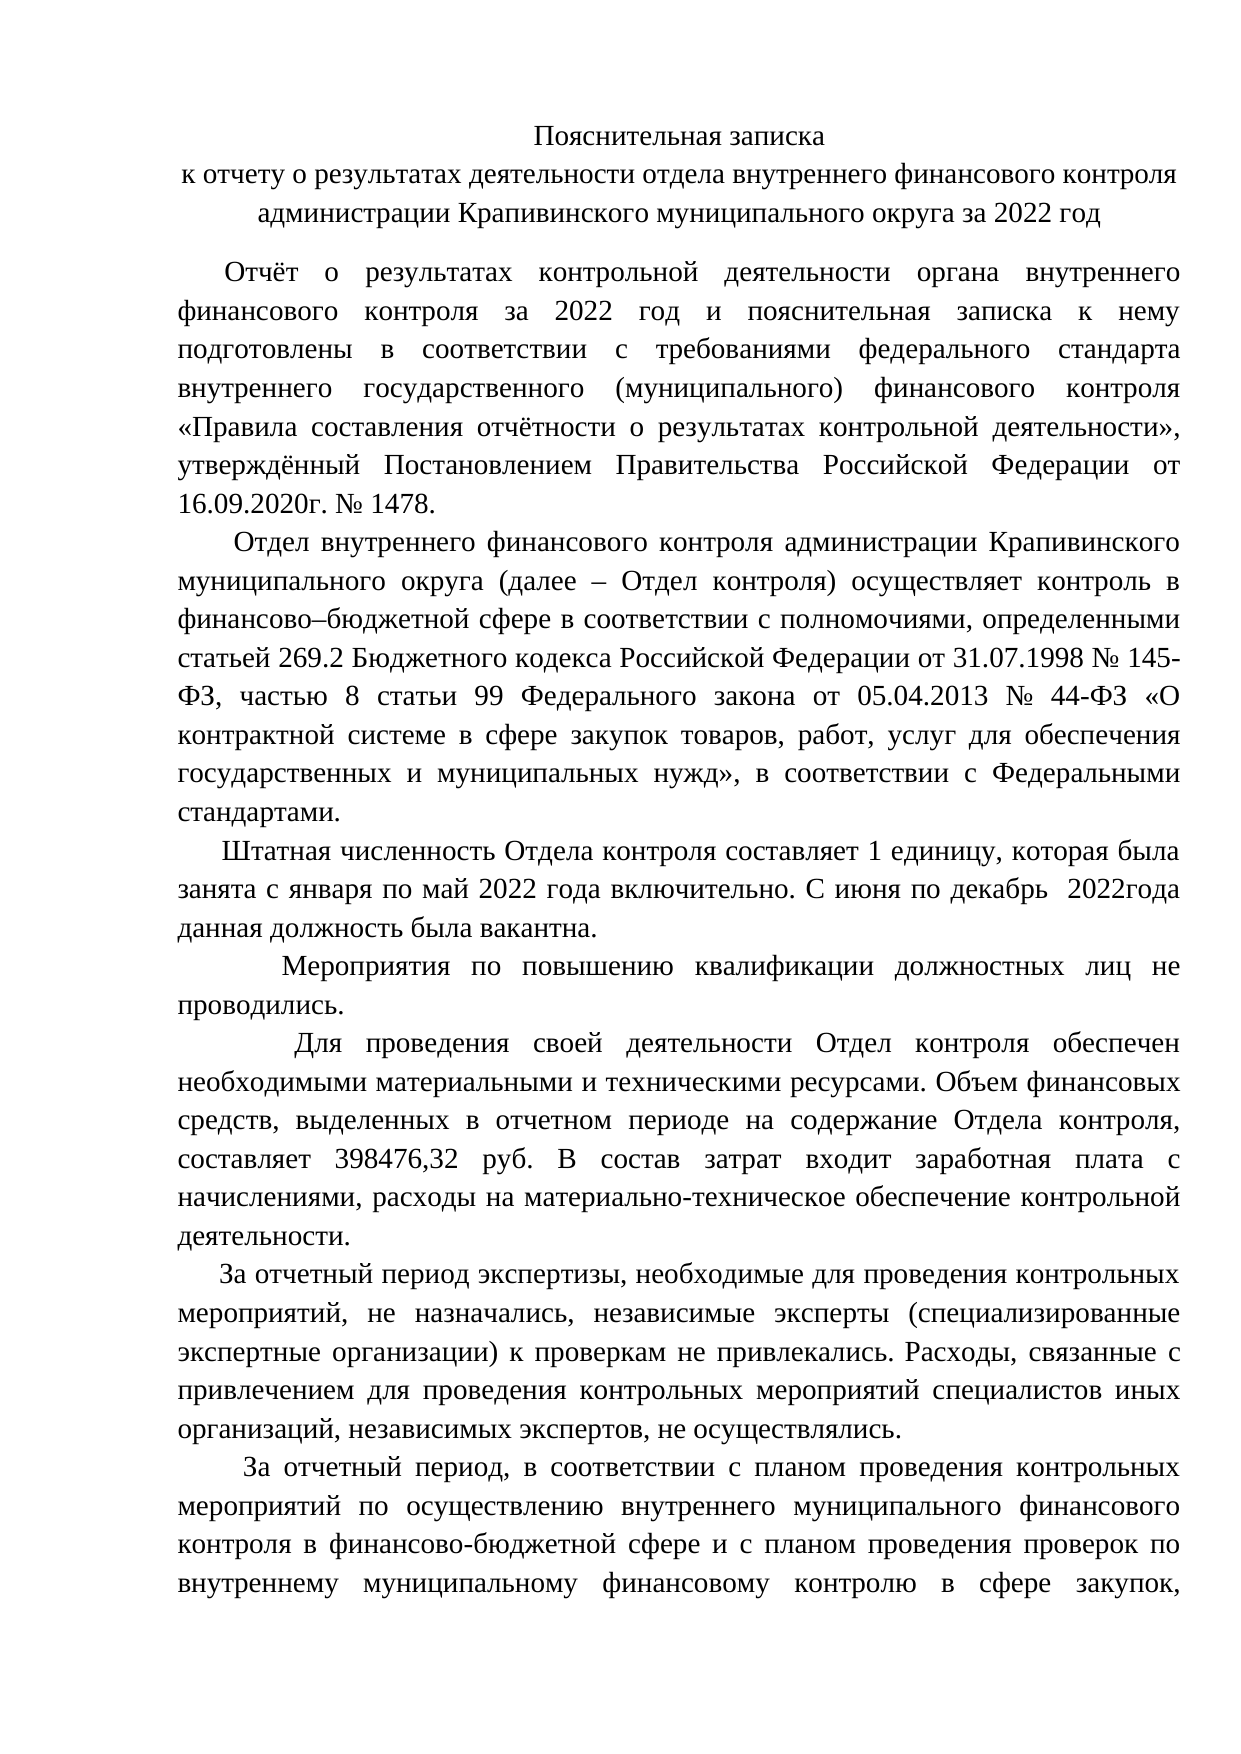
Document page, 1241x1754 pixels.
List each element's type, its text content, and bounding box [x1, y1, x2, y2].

text Для проведения своей деятельности Отдел контроля обеспечен необходимыми материальными и техническими ресурсами. Объем финансовых средств, выделенных в отчетном периоде на содержание Отдела контроля, составляет 398476,32 руб. В состав затрат входит заработная плата с начислениями, расходы на материально-техническое обеспечение контрольной деятельности. [177, 1025, 1181, 1252]
text За отчетный период экспертизы, необходимые для проведения контрольных мероприятий, не назначались, независимые эксперты (специализированные экспертные организации) к проверкам не привлекались. Расходы, связанные с привлечением для проведения контрольных мероприятий специалистов иных организаций, независимых экспертов, не осуществлялись. [177, 1257, 1181, 1444]
text Отдел внутреннего финансового контроля администрации Крапивинского муниципального округа (далее – Отдел контроля) осуществляет контроль в финансово–бюджетной сфере в соответствии с полномочиями, определенными статьей 269.2 Бюджетного кодекса Российской Федерации от 31.07.1998 № 145-ФЗ, частью 8 статьи 99 Федерального закона от 05.04.2013 № 44-ФЗ «О контрактной системе в сфере закупок товаров, работ, услуг для обеспечения государственных и муниципальных нужд», в соответствии с Федеральными стандартами. [177, 524, 1181, 828]
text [177, 1449, 1181, 1598]
text к отчету о результатах деятельности отдела внутреннего финансового контроля администрации Крапивинского муниципального округа за 2022 год [177, 157, 1181, 229]
text Пояснительная записка [177, 118, 1181, 152]
text Отчёт о результатах контрольной деятельности органа внутреннего финансового контроля за 2022 год и пояснительная записка к нему подготовлены в соответствии с требованиями федерального стандарта внутреннего государственного (муниципального) финансового контроля «Правила составления отчётности о результатах контрольной деятельности», утверждённый Постановлением Правительства Российской Федерации от 16.09.2020г. № 1478. [177, 254, 1181, 519]
text Штатная численность Отдела контроля составляет 1 единицу, которая была занята с января по май 2022 года включительно. С июня по декабрь 2022года данная должность была вакантна. [177, 833, 1181, 943]
text Мероприятия по повышению квалификации должностных лиц не проводились. [177, 948, 1181, 1020]
